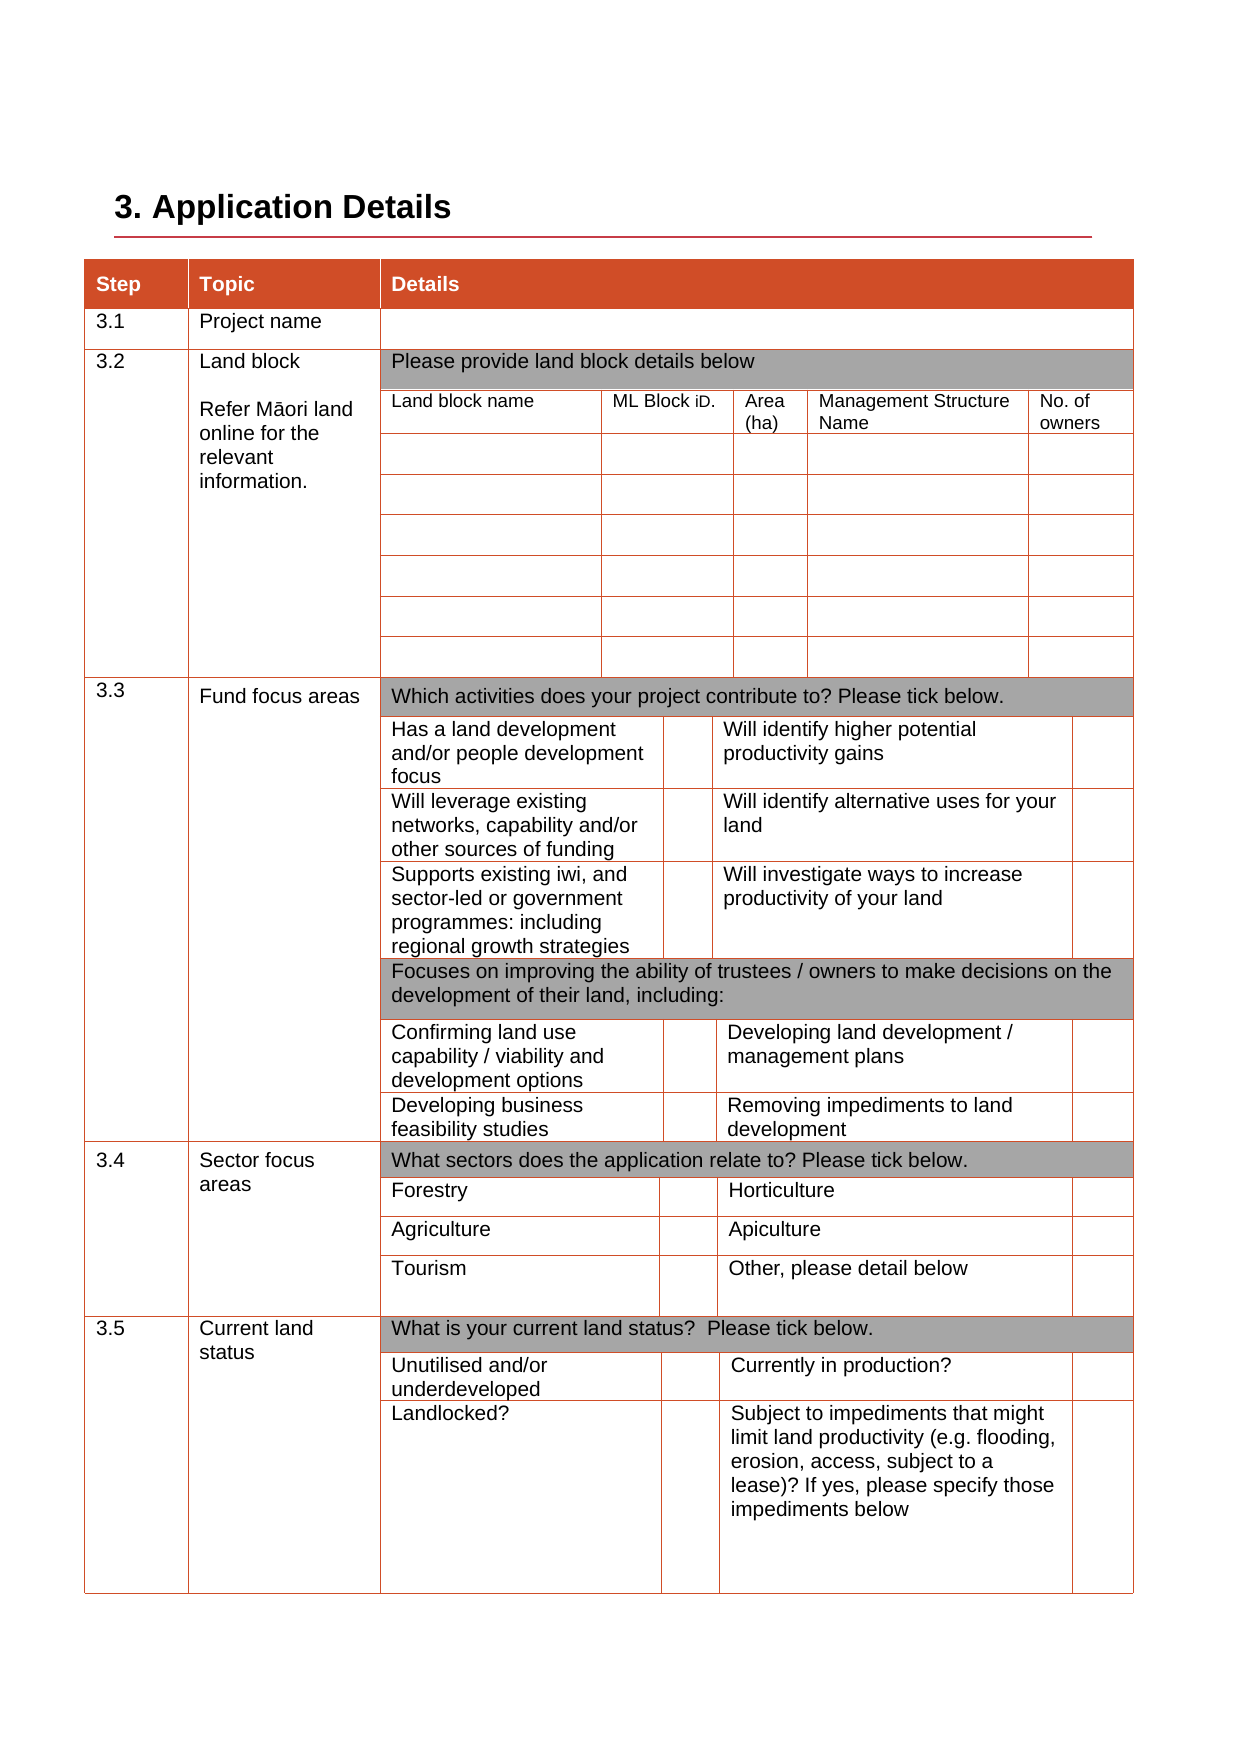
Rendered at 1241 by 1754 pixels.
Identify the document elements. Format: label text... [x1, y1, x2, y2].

table_cell [1029, 434, 1133, 474]
table_header Details [381, 259, 1133, 308]
table_cell Landlocked? [381, 1401, 661, 1593]
table_cell [734, 475, 807, 514]
table_cell Apiculture [718, 1217, 1072, 1255]
table_cell [664, 717, 712, 788]
table_cell Focuses on improving the ability of trustees / owners to make decisions on the development of their land, including: [381, 959, 1133, 1019]
table_header Topic [189, 259, 380, 308]
table_cell What sectors does the application relate to? Please tick below. [381, 1142, 1133, 1177]
table_cell [602, 637, 733, 677]
table_cell [662, 1401, 719, 1593]
table_cell Which activities does your project contribute to? Please tick below. [381, 678, 1133, 716]
table_cell No. of owners [1029, 391, 1133, 433]
table_cell Area (ha) [734, 391, 807, 433]
table_cell [664, 1020, 716, 1092]
table_cell [734, 556, 807, 596]
table_cell [662, 1353, 719, 1400]
table_cell [1073, 1256, 1133, 1316]
table_cell Land block Refer Māori land online for the relevant information. [189, 350, 380, 677]
table_cell [1073, 789, 1133, 861]
table_cell Developing business feasibility studies [381, 1093, 663, 1141]
table_cell [1029, 515, 1133, 555]
table_cell Current land status [189, 1317, 380, 1593]
table_cell [381, 637, 601, 677]
table_cell [1073, 1353, 1133, 1400]
table_cell [660, 1178, 717, 1216]
table_cell [660, 1256, 717, 1316]
table_cell [660, 1217, 717, 1255]
table_cell [734, 597, 807, 636]
table_cell Please provide land block details below [381, 350, 1133, 389]
table_cell [808, 515, 1028, 555]
table_cell Will identify higher potential productivity gains [713, 717, 1072, 788]
table_cell Horticulture [718, 1178, 1072, 1216]
subtitle Application Details [114, 187, 1092, 236]
table_cell 3.5 [85, 1317, 188, 1593]
table_cell Other, please detail below [718, 1256, 1072, 1316]
table_cell [381, 434, 601, 474]
table_cell Removing impediments to land development [717, 1093, 1072, 1141]
table_cell Developing land development / management plans [717, 1020, 1072, 1092]
table_cell [381, 556, 601, 596]
table_cell Subject to impediments that might limit land productivity (e.g. flooding, erosion, access, subject to a lease)? If yes, please specify those impediments below [720, 1401, 1072, 1593]
table_cell [734, 434, 807, 474]
table_cell [664, 789, 712, 861]
table_cell [1029, 475, 1133, 514]
table_cell 3.2 [85, 350, 188, 677]
table_cell [1029, 637, 1133, 677]
table_cell ML Block iD. [602, 391, 733, 433]
table_cell Forestry [381, 1178, 659, 1216]
table_cell [808, 434, 1028, 474]
table_cell Sector focus areas [189, 1142, 380, 1316]
table_cell [602, 597, 733, 636]
table_cell [602, 475, 733, 514]
table_cell Fund focus areas [189, 678, 380, 1141]
table_cell Currently in production? [720, 1353, 1072, 1400]
table_cell [664, 1093, 716, 1141]
table_header Step [85, 259, 188, 308]
table_cell [734, 515, 807, 555]
table_cell [1073, 1093, 1133, 1141]
table_cell Management Structure Name [808, 391, 1028, 433]
table_cell [734, 637, 807, 677]
table_cell [664, 862, 712, 957]
table_cell [1029, 556, 1133, 596]
table_cell [381, 515, 601, 555]
table_cell 3.3 [85, 678, 188, 1141]
table_cell Agriculture [381, 1217, 659, 1255]
table_cell Unutilised and/or underdeveloped [381, 1353, 661, 1400]
table_cell Will investigate ways to increase productivity of your land [713, 862, 1072, 957]
table_cell What is your current land status? Please tick below. [381, 1317, 1133, 1352]
table_cell [1073, 862, 1133, 957]
table_cell [808, 556, 1028, 596]
table_cell Has a land development and/or people development focus [381, 717, 663, 788]
table_cell [381, 309, 1133, 349]
table_cell Tourism [381, 1256, 659, 1316]
table_cell 3.4 [85, 1142, 188, 1316]
table_cell [1029, 597, 1133, 636]
table_cell [381, 597, 601, 636]
table_cell [381, 475, 601, 514]
table_cell Project name [189, 309, 380, 349]
table_cell [808, 475, 1028, 514]
table_cell Will identify alternative uses for your land [713, 789, 1072, 861]
table_cell Supports existing iwi, and sector-led or government programmes: including regional growth strategies [381, 862, 663, 957]
table_cell [1073, 1217, 1133, 1255]
table_cell [808, 637, 1028, 677]
table_cell Land block name [381, 391, 601, 433]
table_cell Confirming land use capability / viability and development options [381, 1020, 663, 1092]
table_cell [1073, 1178, 1133, 1216]
table_cell [1073, 1020, 1133, 1092]
table_cell [602, 515, 733, 555]
table_cell [602, 556, 733, 596]
table_cell [1073, 717, 1133, 788]
table_cell 3.1 [85, 309, 188, 349]
table_cell [808, 597, 1028, 636]
table_cell Will leverage existing networks, capability and/or other sources of funding [381, 789, 663, 861]
table_cell [602, 434, 733, 474]
table_cell [1073, 1401, 1133, 1593]
